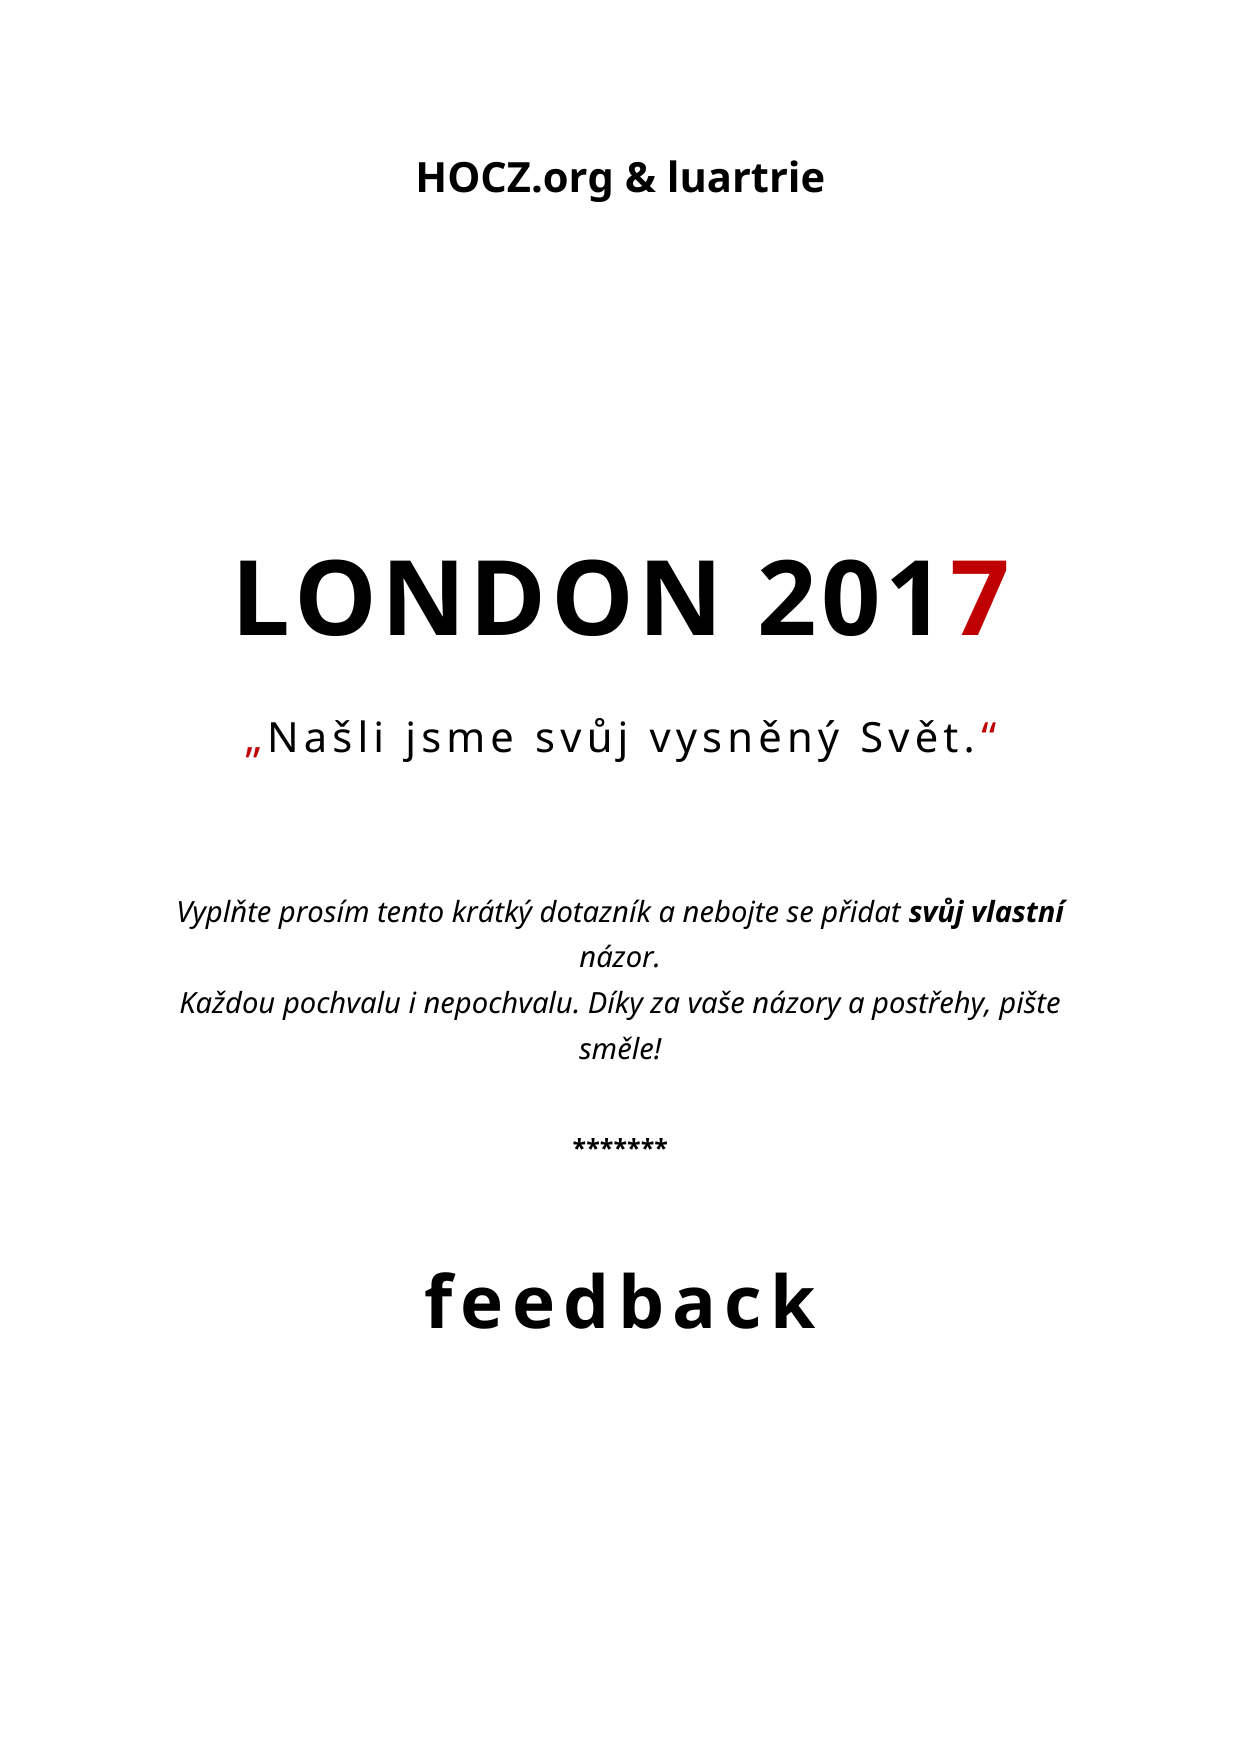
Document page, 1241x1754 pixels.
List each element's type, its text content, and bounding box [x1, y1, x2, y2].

text feedback [148, 1250, 1093, 1350]
